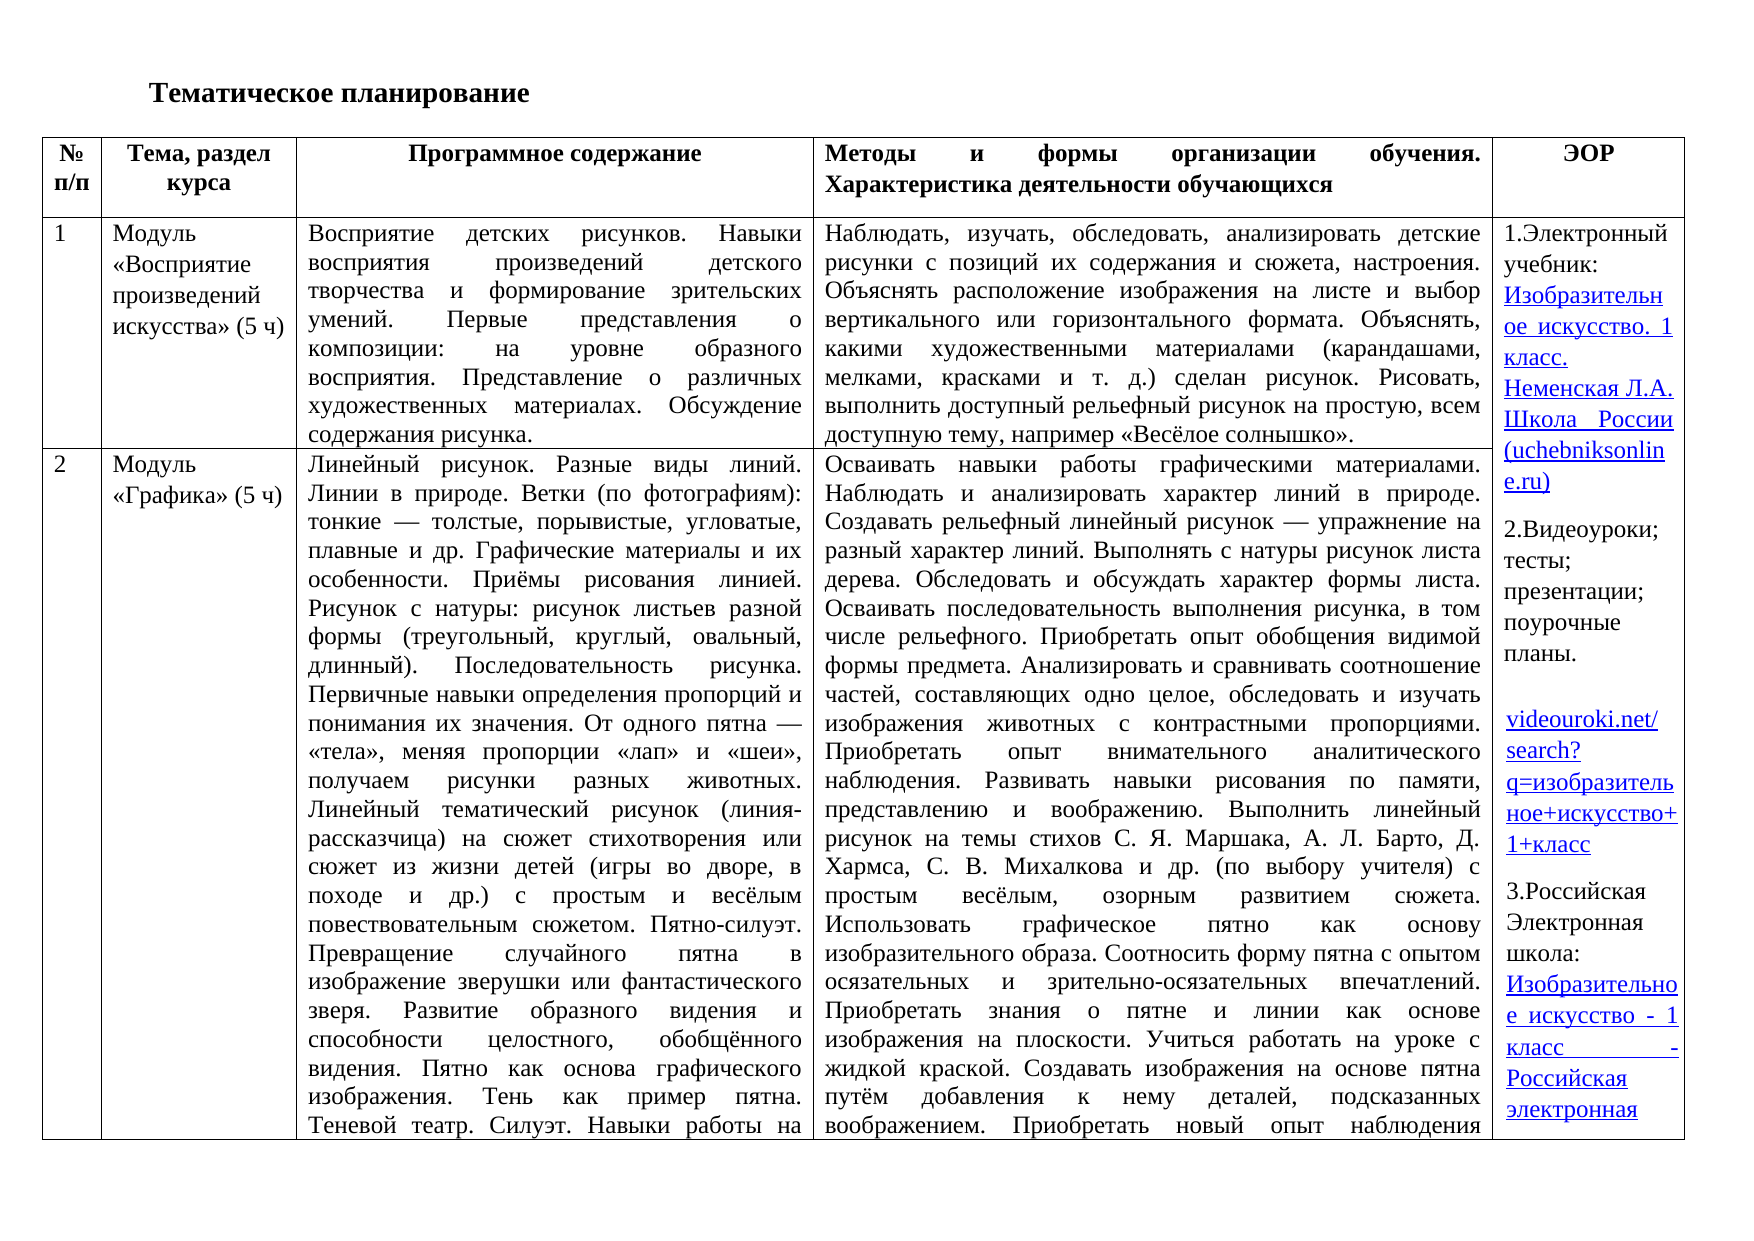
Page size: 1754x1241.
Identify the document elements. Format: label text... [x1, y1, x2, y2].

table_cell 1.Электронный учебник: Изобразительное искусство. 1 класс. Неменская Л.А. Школа России (uchebniksonline.ru) 2.Видеоуроки; тесты; презентации; поурочные планы. [1493, 218, 1684, 1139]
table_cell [297, 449, 813, 1139]
table_cell Модуль «Восприятие произведений искусства» (5 ч) [102, 218, 296, 448]
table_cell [102, 449, 296, 1139]
table_cell 2 [43, 449, 101, 1139]
text Тематическое планирование [75, 75, 1679, 108]
table_header № п/п [43, 138, 101, 217]
table_header ЭОР [1493, 138, 1684, 217]
table_header Тема, раздел курса [102, 138, 296, 217]
table_cell Восприятие детских рисунков. Навыки восприятия произведений детского творчества и формирование зрительских умений. Первые представления о композиции: на уровне образного восприятия. Представление о различных художественных материалах. Обсуждение содержания рисунка. [297, 218, 813, 448]
table_header Программное содержание [297, 138, 813, 217]
table_cell Наблюдать, изучать, обследовать, анализировать детские рисунки с позиций их содержания и сюжета, настроения. Объяснять расположение изображения на листе и выбор вертикального или горизонтального формата. Объяснять, какими художественными материалами (карандашами, мелками, красками и т. д.) сделан рисунок. Рисовать, выполнить доступный рельефный рисунок на простую, всем доступную тему, например «Весёлое солнышко». [814, 218, 1492, 448]
table_header Методы и формы организации обучения. Характеристика деятельности обучающихся [814, 138, 1492, 217]
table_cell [814, 449, 1492, 1139]
table_cell 1 [43, 218, 101, 448]
